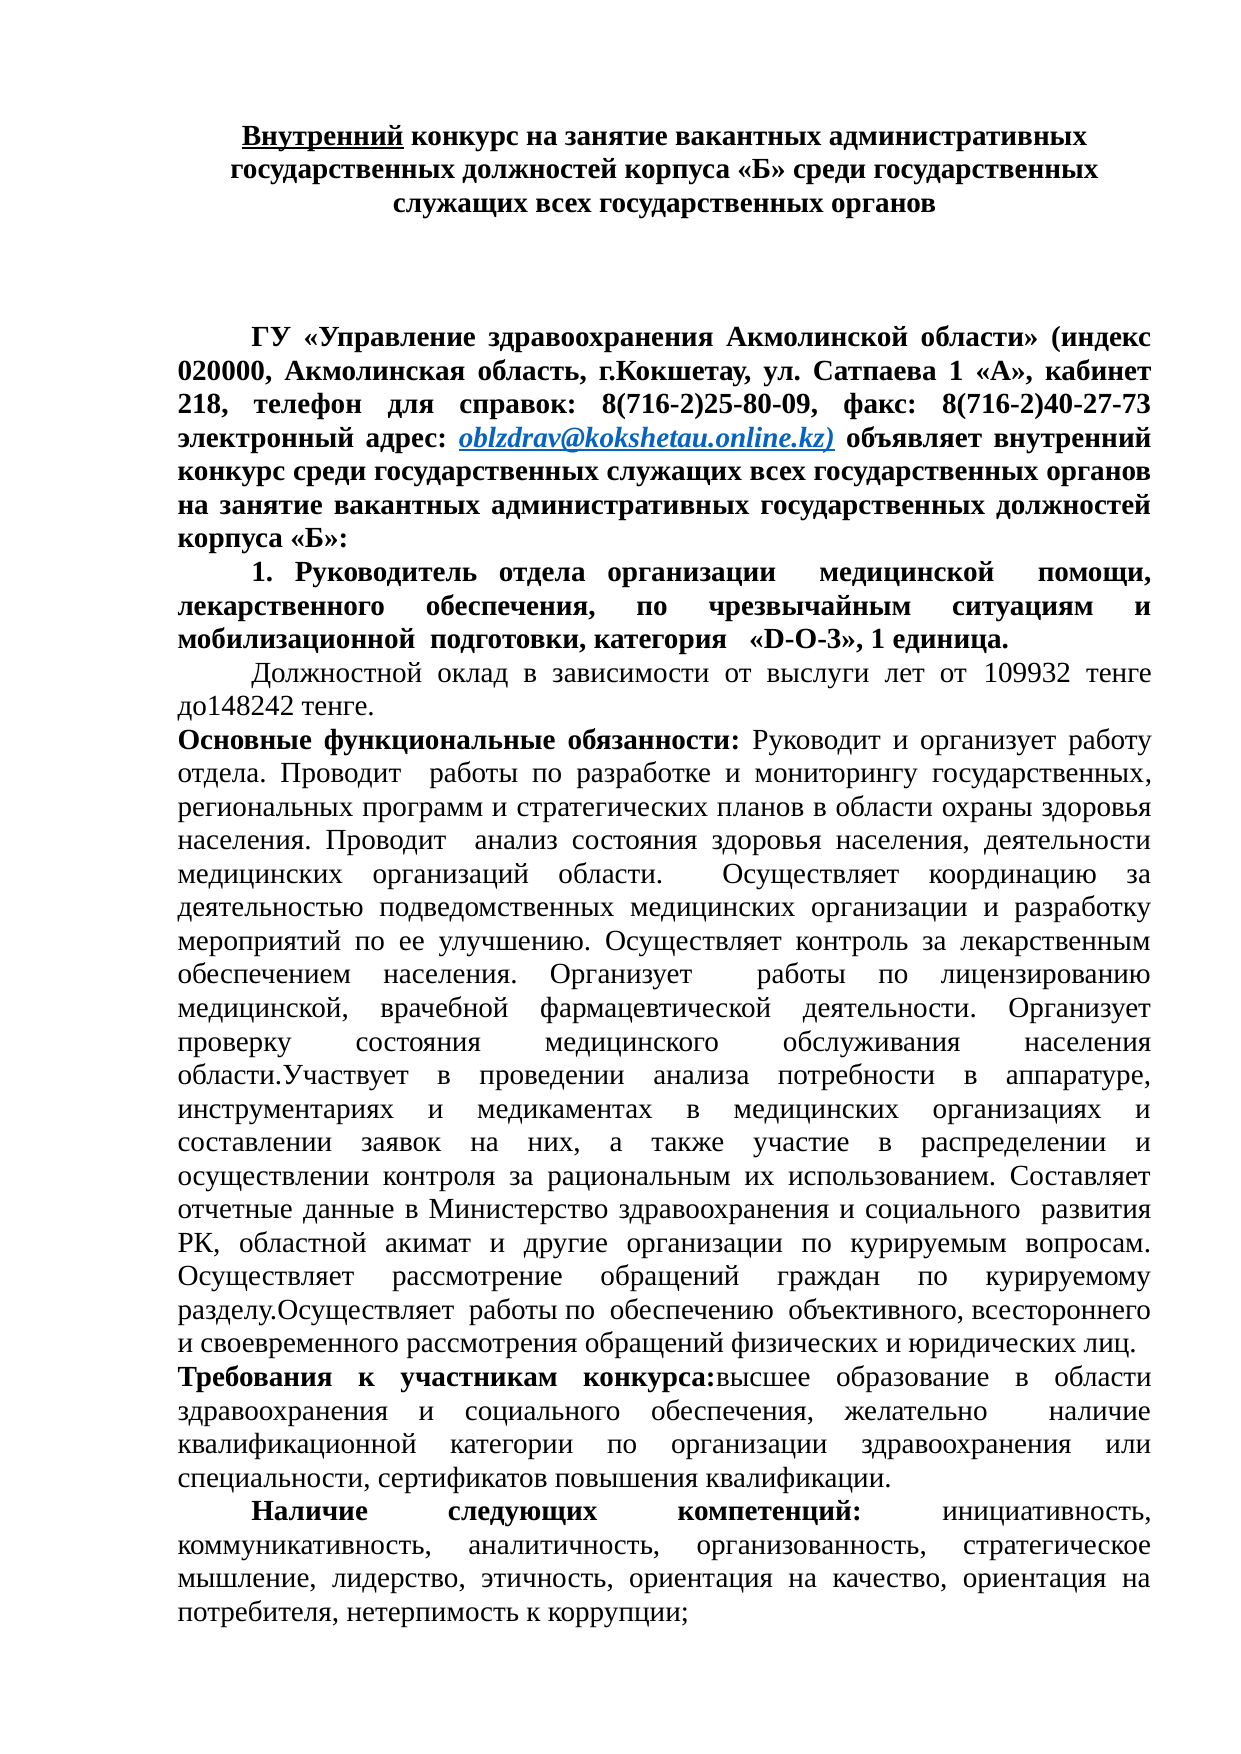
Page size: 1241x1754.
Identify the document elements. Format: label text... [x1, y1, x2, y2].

text ГУ «Управление здравоохранения Акмолинской области» (индекс 020000, Акмолинская область, г.Кокшетау, ул. Сатпаева 1 «А», кабинет 218, телефон для справок: 8(716-2)25-80-09, факс: 8(716-2)40-27-73 электронный адрес: oblzdrav@kokshetau.online.kz) объявляет внутренний конкурс среди государственных служащих всех государственных органов на занятие вакантных административных государственных должностей корпуса «Б»: [177, 319, 1152, 554]
text Должностной оклад в зависимости от выслуги лет от 109932 тенге до148242 тенге. [177, 655, 1152, 722]
text 1. Руководитель отдела организации медицинской помощи, лекарственного обеспечения, по чрезвычайным ситуациям и мобилизационной подготовки, категория «D-O-3», 1 единица. [177, 554, 1152, 655]
text Основные функциональные обязанности: Руководит и организует работу отдела. Проводит работы по разработке и мониторингу государственных, региональных программ и стратегических планов в области охраны здоровья населения. Проводит анализ состояния здоровья населения, деятельности медицинских организаций области. Осуществляет координацию за деятельностью подведомственных медицинских организации и разработку мероприятий по ее улучшению. Осуществляет контроль за лекарственным обеспечением населения. Организует работы по лицензированию медицинской, врачебной фармацевтической деятельности. Организует проверку состояния медицинского обслуживания населения области.Участвует в проведении анализа потребности в аппаратуре, инструментариях и медикаментах в медицинских организациях и составлении заявок на них, а также участие в распределении и осуществлении контроля за рациональным их использованием. Составляет отчетные данные в Министерство здравоохранения и социального развития РК, областной акимат и другие организации по курируемым вопросам. Осуществляет рассмотрение обращений граждан по курируемому разделу.Осуществляет работы по обеспечению объективного, всестороннего и своевременного рассмотрения обращений физических и юридических лиц. [177, 722, 1152, 1359]
text Наличие следующих компетенций: инициативность, коммуникативность, аналитичность, организованность, стратегическое мышление, лидерство, этичность, ориентация на качество, ориентация на потребителя, нетерпимость к коррупции; [177, 1493, 1152, 1627]
text Требования к участникам конкурса:высшее образование в области здравоохранения и социального обеспечения, желательно наличие квалификационной категории по организации здравоохранения или специальности, сертификатов повышения квалификации. [177, 1359, 1152, 1493]
text Внутренний конкурс на занятие вакантных административных государственных должностей корпуса «Б» среди государственных служащих всех государственных органов [177, 118, 1152, 219]
